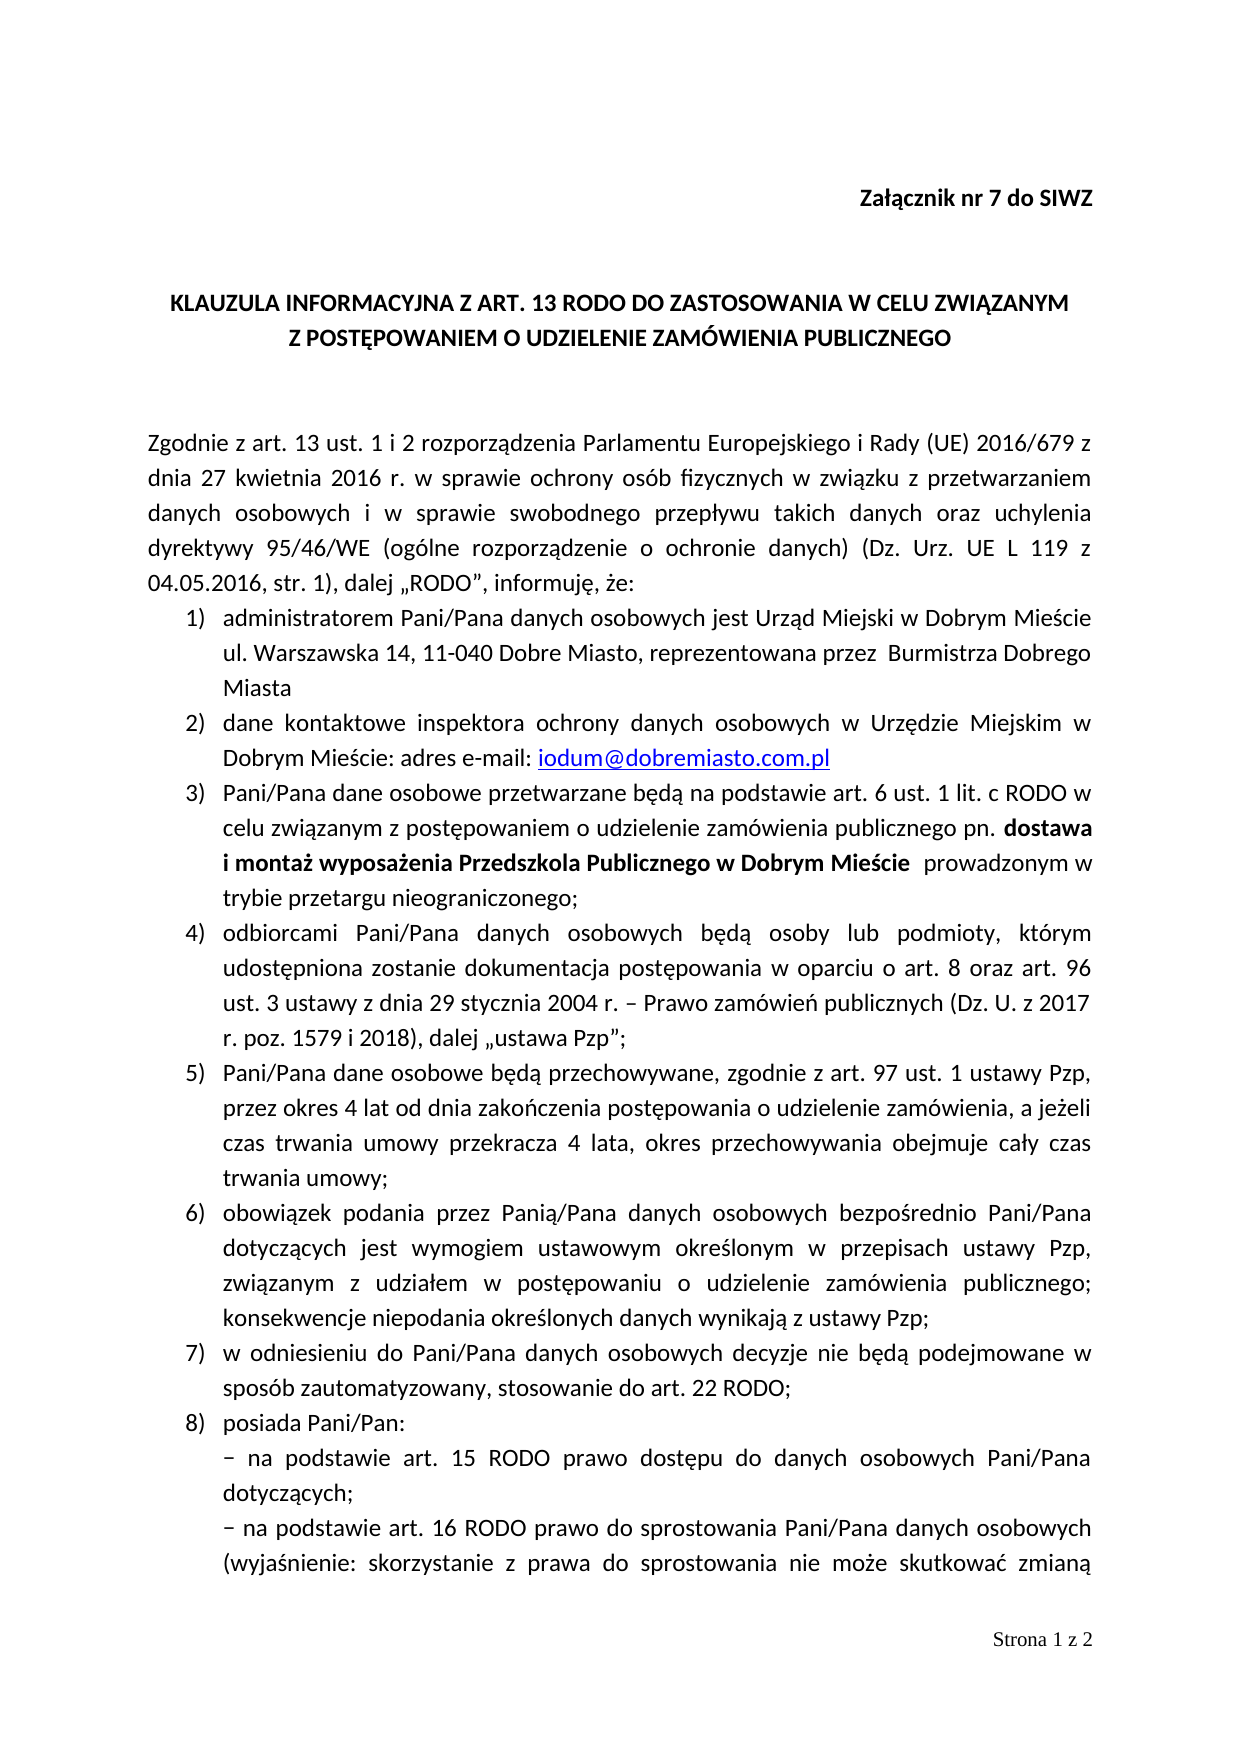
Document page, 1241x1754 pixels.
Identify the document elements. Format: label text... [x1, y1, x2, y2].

text KLAUZULA INFORMACYJNA Z ART. 13 RODO DO ZASTOSOWANIA W CELU ZWIĄZANYM [148, 288, 1093, 318]
list w odniesieniu do Pani/Pana danych osobowych decyzje nie będą podejmowane w sposób zautomatyzowany, stosowanie do art. 22 RODO; [185, 1338, 1093, 1403]
list Pani/Pana dane osobowe będą przechowywane, zgodnie z art. 97 ust. 1 ustawy Pzp, przez okres 4 lat od dnia zakończenia postępowania o udzielenie zamówienia, a jeżeli czas trwania umowy przekracza 4 lata, okres przechowywania obejmuje cały czas trwania umowy; [185, 1058, 1093, 1193]
text Zgodnie z art. 13 ust. 1 i 2 rozporządzenia Parlamentu Europejskiego i Rady (UE) 2016/679 z dnia 27 kwietnia 2016 r. w sprawie ochrony osób fizycznych w związku z przetwarzaniem danych osobowych i w sprawie swobodnego przepływu takich danych oraz uchylenia dyrektywy 95/46/WE (ogólne rozporządzenie o ochronie danych) (Dz. Urz. UE L 119 z 04.05.2016, str. 1), dalej „RODO”, informuję, że: [148, 428, 1093, 598]
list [223, 1513, 1093, 1578]
list Pani/Pana dane osobowe przetwarzane będą na podstawie art. 6 ust. 1 lit. c RODO w celu związanym z postępowaniem o udzielenie zamówienia publicznego pn. dostawa i montaż wyposażenia Przedszkola Publicznego w Dobrym Mieście prowadzonym w trybie przetargu nieograniczonego; [185, 778, 1093, 913]
text Załącznik nr 7 do SIWZ [148, 183, 1093, 213]
list odbiorcami Pani/Pana danych osobowych będą osoby lub podmioty, którym udostępniona zostanie dokumentacja postępowania w oparciu o art. 8 oraz art. 96 ust. 3 ustawy z dnia 29 stycznia 2004 r. – Prawo zamówień publicznych (Dz. U. z 2017 r. poz. 1579 i 2018), dalej „ustawa Pzp”; [185, 918, 1093, 1053]
list obowiązek podania przez Panią/Pana danych osobowych bezpośrednio Pani/Pana dotyczących jest wymogiem ustawowym określonym w przepisach ustawy Pzp, związanym z udziałem w postępowaniu o udzielenie zamówienia publicznego; konsekwencje niepodania określonych danych wynikają z ustawy Pzp; [185, 1198, 1093, 1333]
list posiada Pani/Pan: [185, 1408, 1093, 1438]
list administratorem Pani/Pana danych osobowych jest Urząd Miejski w Dobrym Mieście ul. Warszawska 14, 11-040 Dobre Miasto, reprezentowana przez Burmistrza Dobrego Miasta [185, 603, 1093, 703]
list − na podstawie art. 15 RODO prawo dostępu do danych osobowych Pani/Pana dotyczących; [223, 1443, 1093, 1508]
list dane kontaktowe inspektora ochrony danych osobowych w Urzędzie Miejskim w Dobrym Mieście: adres e-mail: iodum@dobremiasto.com.pl [185, 708, 1093, 773]
text Z POSTĘPOWANIEM O UDZIELENIE ZAMÓWIENIA PUBLICZNEGO [148, 323, 1093, 353]
